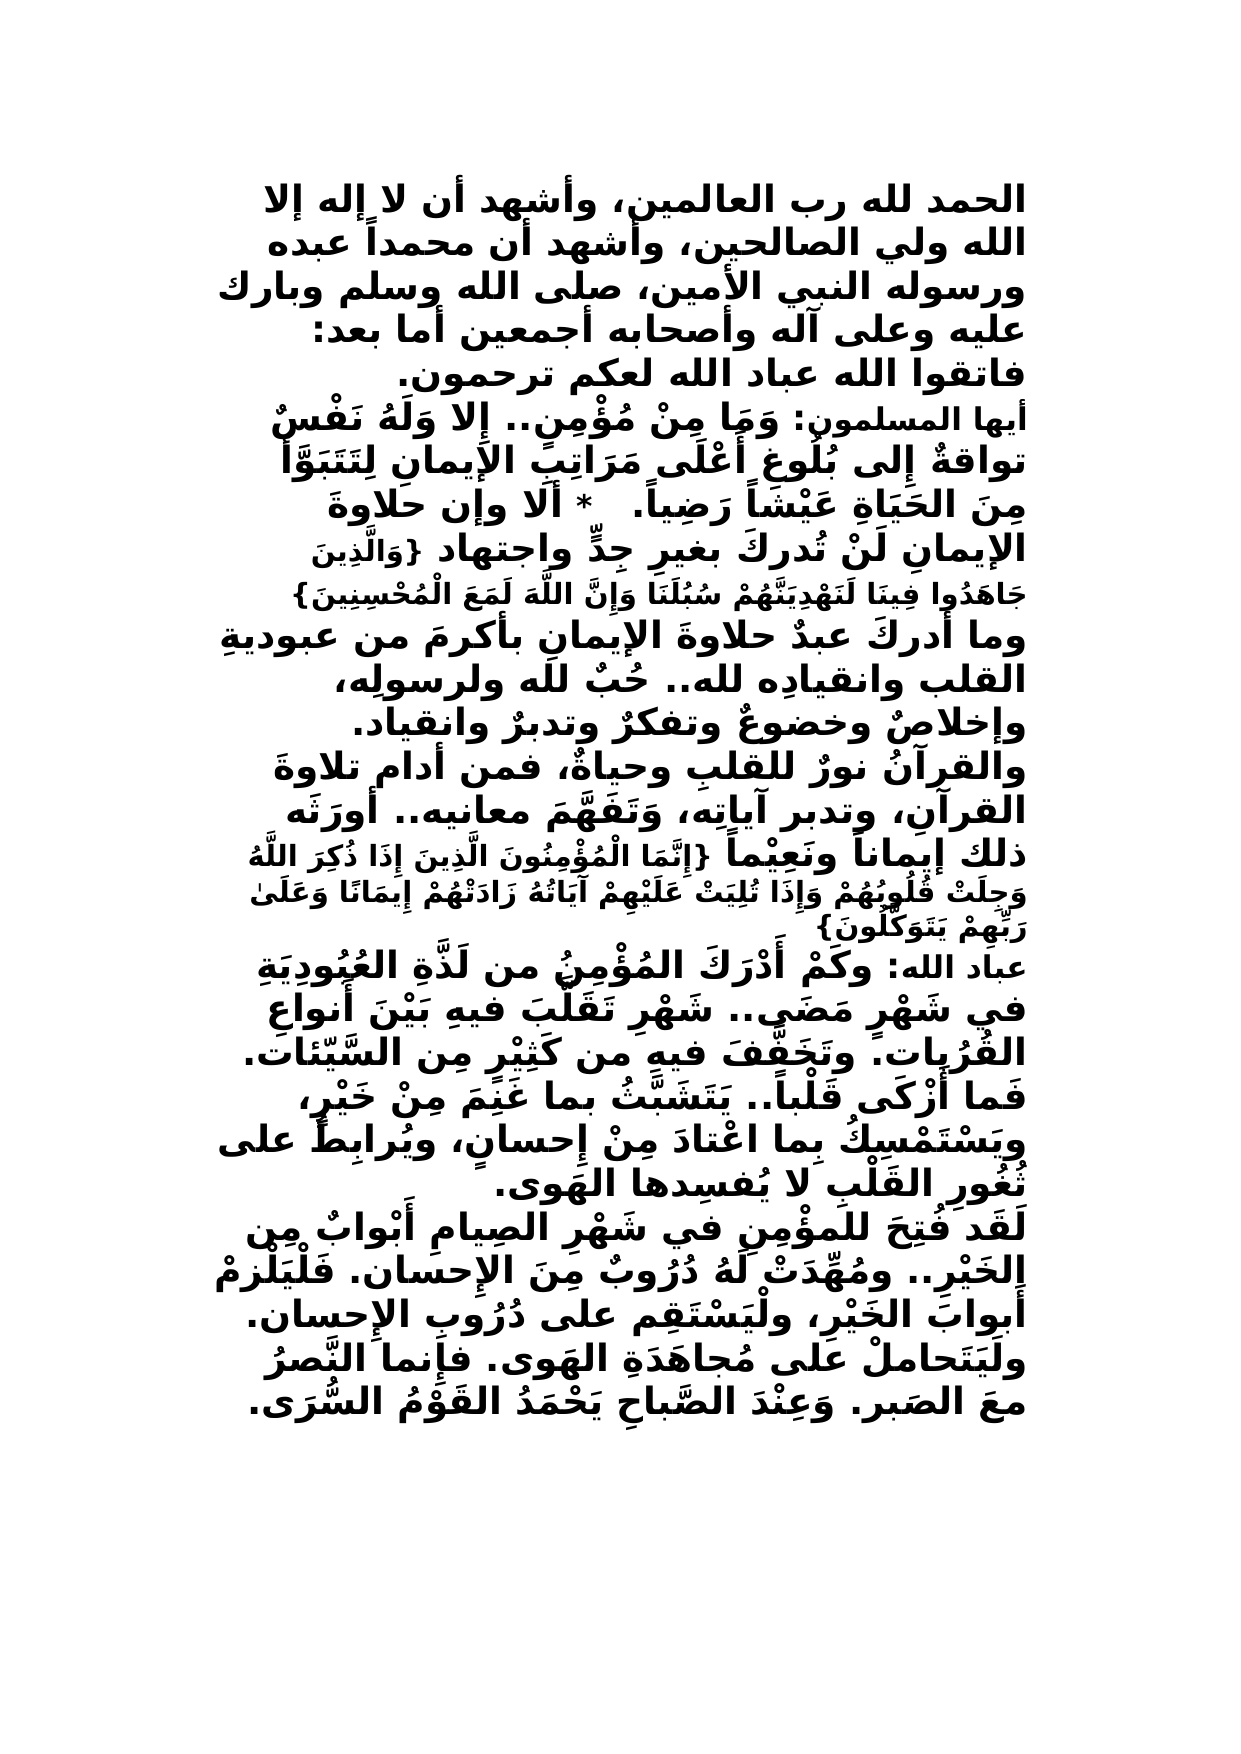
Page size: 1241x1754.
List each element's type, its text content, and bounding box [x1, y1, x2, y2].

text عباد الله: وكَمْ أَدْرَكَ المُؤْمِنُ من لَذَّةِ العُبُودِيَةِ في شَهْرٍ مَضَى.. شَهْرِ تَقَلَّبَ فيهِ بَيْنَ أَنواعِ القُرُبات. وتَخَفَّفَ فيهِ من كَثِيْرٍ مِن السَّيّئات. [213, 943, 1028, 1074]
text فَما أَزْكَى قَلْباً.. يَتَشَبَّثُ بما غَنِمَ مِنْ خَيْرٍ، ويَسْتَمْسِكُ بِما اعْتادَ مِنْ إِحسانٍ، ويُرابِطُ على ثُغُورِ القَلْبِ لا يُفسِدها الهَوى. [213, 1074, 1028, 1205]
text وما أدركَ عبدٌ حلاوةَ الإيمانِ بأكرمَ من عبوديةِ القلب وانقيادِه لله.. حُبٌ لله ولرسولِه، وإخلاصٌ وخضوعٌ وتفكرٌ وتدبرٌ وانقياد. والقرآنُ نورٌ للقلبِ وحياةٌ، فمن أدام تلاوةَ القرآنِ، وتدبر آياتِه، وَتَفَهَّمَ معانيه.. أورَثَه ذلك إيماناً ونَعِيْماً {إِنَّمَا الْمُؤْمِنُونَ الَّذِينَ إِذَا ذُكِرَ اللَّهُ وَجِلَتْ قُلُوبُهُمْ وَإِذَا تُلِيَتْ عَلَيْهِمْ آيَاتُهُ زَادَتْهُمْ إِيمَانًا وَعَلَىٰ رَبِّهِمْ يَتَوَكَّلُونَ} [213, 614, 1028, 943]
text لَقَد فُتِحَ للمؤْمِنِ في شَهْرِ الصِيامِ أَبْوابٌ مِن الخَيْرِ.. ومُهِّدَتْ لَهُ دُرُوبٌ مِنَ الإِحسان. فَلْيَلْزمْ أَبوابَ الخَيْرِ، ولْيَسْتَقِم على دُرُوبِ الإِحسان. ولَيَتَحاملْ على مُجاهَدَةِ الهَوى. فإِنما النَّصرُ معَ الصَبر. وَعِنْدَ الصَّباحِ يَحْمَدُ القَوْمُ السُّرَى. [213, 1205, 1028, 1423]
text أيها المسلمون: وَمَا مِنْ مُؤْمِنٍ.. إِلا وَلَهُ نَفْسٌ تواقةٌ إِلى بُلُوغِ أَعْلَى مَرَاتِبِ الإيمانِ لِتَتَبَوَّأ مِنَ الحَيَاةِ عَيْشاً رَضِياً. * ألا وإن حلاوةَ الإيمانِ لَنْ تُدركَ بغيرِ جِدٍّ واجتهاد {وَالَّذِينَ جَاهَدُوا فِينَا لَنَهْدِيَنَّهُمْ سُبُلَنَا وَإِنَّ اللَّهَ لَمَعَ الْمُحْسِنِينَ} [213, 395, 1028, 614]
text الحمد لله رب العالمين، وأشهد أن لا إله إلا الله ولي الصالحين، وأشهد أن محمداً عبده ورسوله النبي الأمين، صلى الله وسلم وبارك عليه وعلى آله وأصحابه أجمعين أما بعد: فاتقوا الله عباد الله لعكم ترحمون. [213, 177, 1028, 395]
